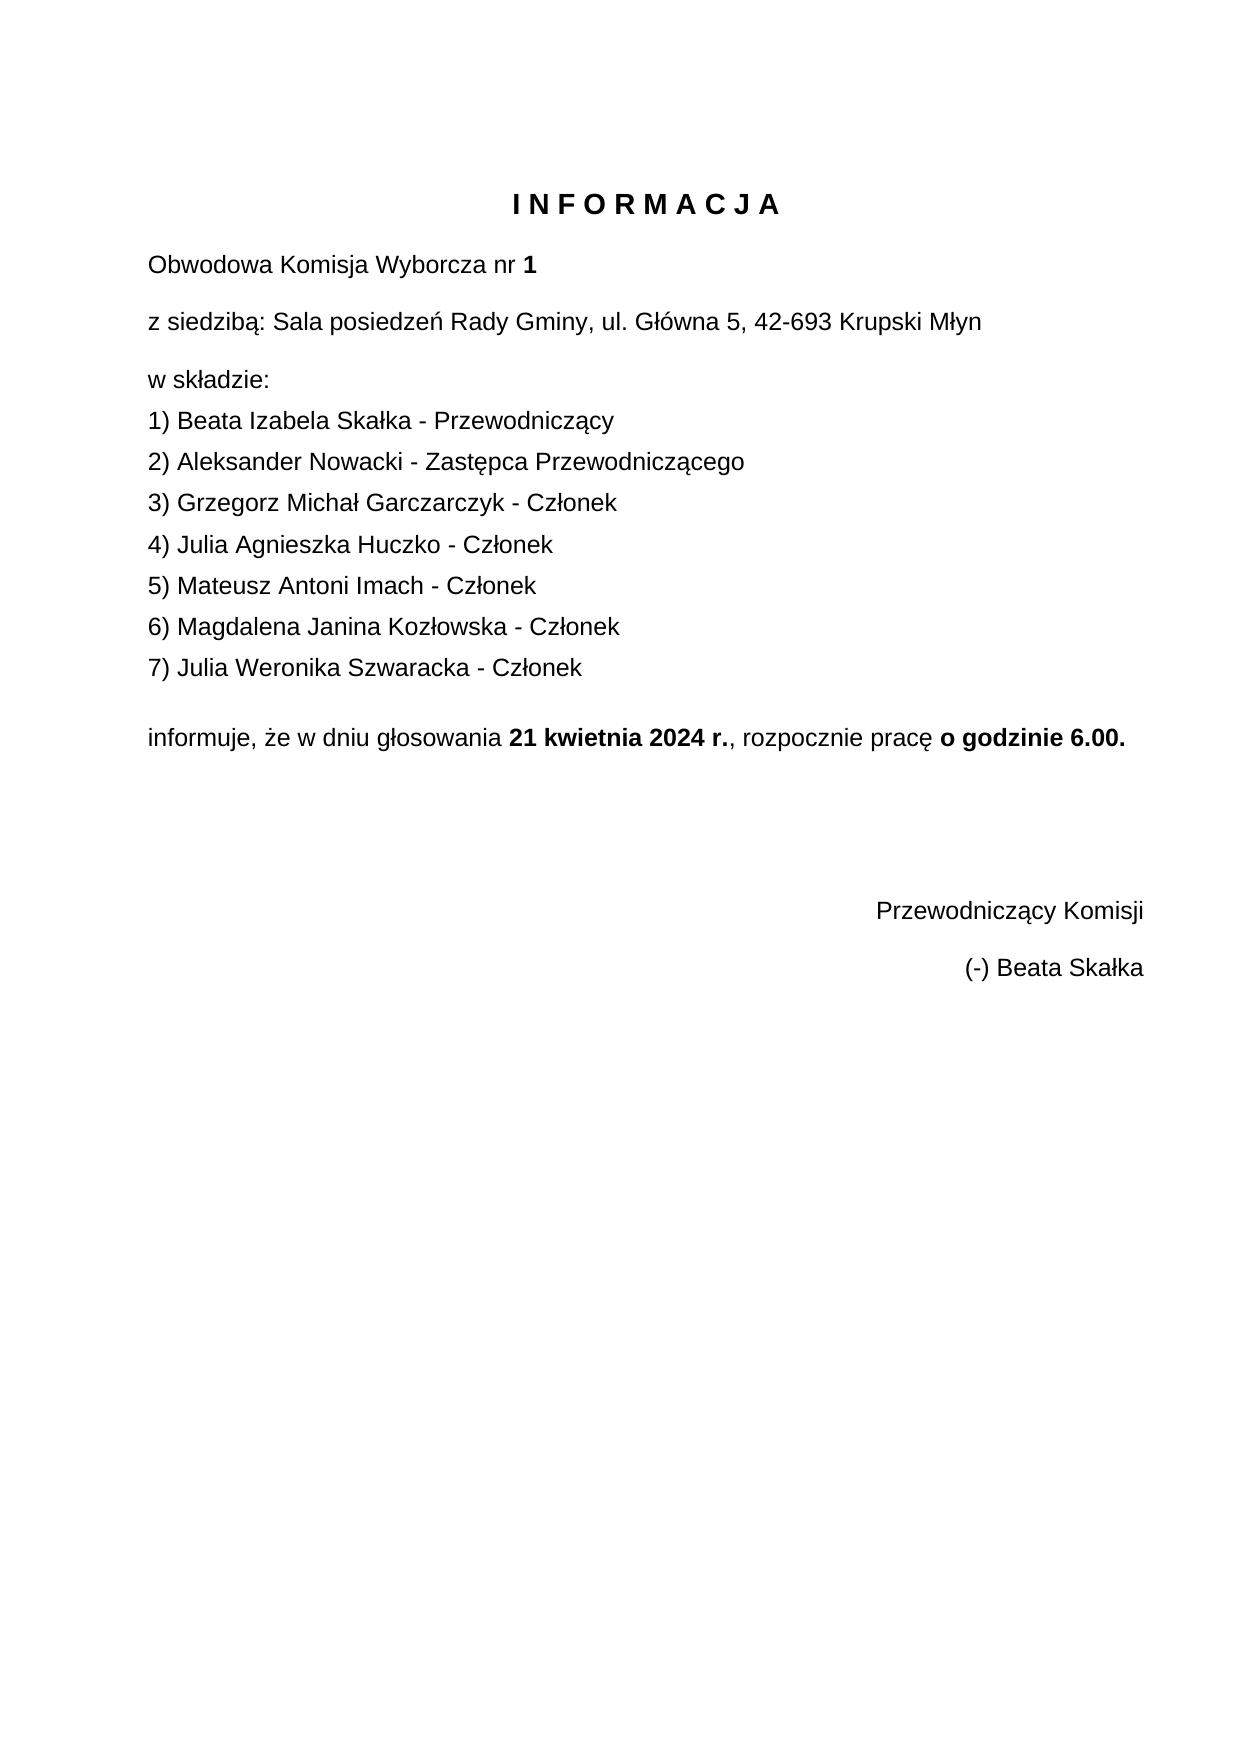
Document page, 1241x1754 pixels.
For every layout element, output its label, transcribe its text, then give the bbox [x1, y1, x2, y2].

text Przewodniczący Komisji [148, 896, 1144, 924]
text 4) Julia Agnieszka Huczko - Członek [148, 529, 1144, 558]
text 1) Beata Izabela Skałka - Przewodniczący [148, 406, 1144, 434]
text 3) Grzegorz Michał Garczarczyk - Członek [148, 488, 1144, 517]
text 6) Magdalena Janina Kozłowska - Członek [148, 612, 1144, 641]
title I N F O R M A C J A [148, 187, 1144, 221]
text Obwodowa Komisja Wyborcza nr 1 [148, 249, 1144, 278]
text z siedzibą: Sala posiedzeń Rady Gminy, ul. Główna 5, 42-693 Krupski Młyn [148, 307, 1144, 336]
text 5) Mateusz Antoni Imach - Członek [148, 571, 1144, 599]
text 2) Aleksander Nowacki - Zastępca Przewodniczącego [148, 447, 1144, 476]
text (-) Beata Skałka [148, 953, 1144, 982]
text 7) Julia Weronika Szwaracka - Członek [148, 653, 1144, 682]
text informuje, że w dniu głosowania 21 kwietnia 2024 r., rozpocznie pracę o godzinie 6.00. [148, 723, 1144, 752]
text w składzie: [148, 364, 1144, 393]
